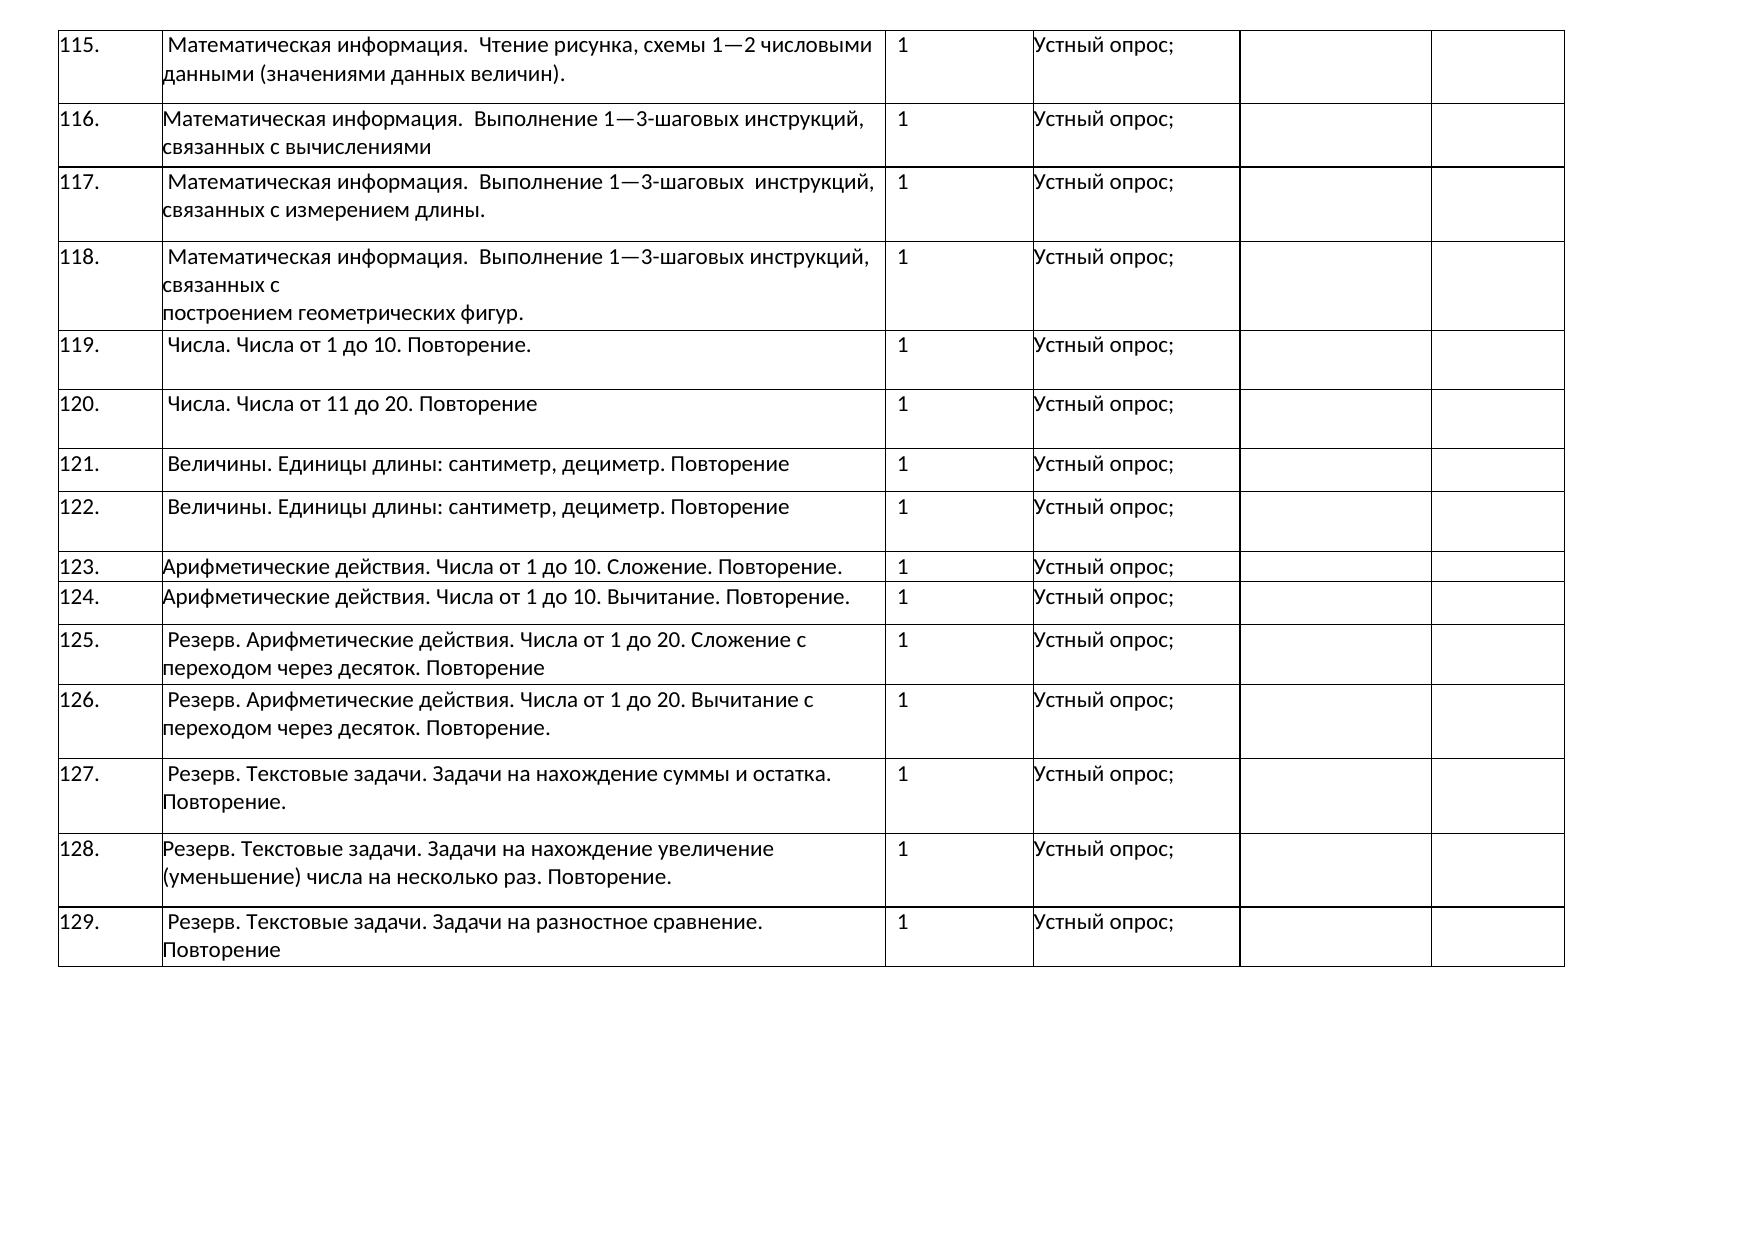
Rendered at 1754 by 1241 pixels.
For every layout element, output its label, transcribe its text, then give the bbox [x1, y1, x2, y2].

table_cell 1 [886, 104, 1033, 166]
table_cell Устный опрос; [1034, 582, 1239, 624]
table_cell 1 [886, 168, 1033, 241]
table_cell [1432, 104, 1564, 166]
table_cell 115. [59, 31, 162, 103]
table_cell 117. [59, 168, 162, 241]
table_cell Устный опрос; [1034, 625, 1239, 684]
table_cell Резерв. Текстовые задачи. Задачи на разностное сравнение. Повторение [163, 908, 885, 966]
table_cell Величины. Единицы длины: сантиметр, дециметр. Повторение [163, 492, 885, 551]
table_cell Устный опрос; [1034, 31, 1239, 103]
table_cell 121. [59, 449, 162, 491]
table_cell 1 [886, 390, 1033, 448]
table_cell 128. [59, 834, 162, 906]
table_cell 1 [886, 759, 1033, 833]
table_cell 127. [59, 759, 162, 833]
table_cell [1241, 390, 1431, 448]
table_cell Устный опрос; [1034, 685, 1239, 758]
table_cell Величины. Единицы длины: сантиметр, дециметр. Повторение [163, 449, 885, 491]
table_cell [1241, 552, 1431, 581]
table_cell Числа. Числа от 11 до 20. Повторение [163, 390, 885, 448]
table_cell [1241, 908, 1431, 966]
table_cell 120. [59, 390, 162, 448]
table_cell Устный опрос; [1034, 390, 1239, 448]
table_cell 1 [886, 834, 1033, 906]
table_cell 124. [59, 582, 162, 624]
table_cell [1432, 168, 1564, 241]
table_cell [1241, 31, 1431, 103]
table_cell Математическая информация. Чтение рисунка, схемы 1—2 числовыми данными (значениями данных величин). [163, 31, 885, 103]
table_cell 122. [59, 492, 162, 551]
table_cell Устный опрос; [1034, 331, 1239, 388]
table_cell Резерв. Текстовые задачи. Задачи на нахождение увеличение (уменьшение) числа на несколько раз. Повторение. [163, 834, 885, 906]
table_cell Математическая информация. Выполнение 1—3-шаговых инструкций, связанных с вычислениями [163, 104, 885, 166]
table_cell 1 [886, 31, 1033, 103]
table_cell Резерв. Арифметические действия. Числа от 1 до 20. Сложение с переходом через десяток. Повторение [163, 625, 885, 684]
table_cell Устный опрос; [1034, 759, 1239, 833]
table_cell [1241, 168, 1431, 241]
table_cell [1241, 331, 1431, 388]
table_cell [1241, 449, 1431, 491]
table_cell [1432, 449, 1564, 491]
table_cell 118. [59, 242, 162, 329]
table_cell [1432, 552, 1564, 581]
table_cell [1432, 31, 1564, 103]
table_cell [1241, 759, 1431, 833]
table_cell 1 [886, 625, 1033, 684]
table_cell [1432, 759, 1564, 833]
table_cell 129. [59, 908, 162, 966]
table_cell Устный опрос; [1034, 242, 1239, 329]
table_cell [1241, 625, 1431, 684]
table_cell 1 [886, 331, 1033, 388]
table_cell 125. [59, 625, 162, 684]
table_cell [1432, 908, 1564, 966]
table_cell Устный опрос; [1034, 104, 1239, 166]
table_cell 1 [886, 908, 1033, 966]
table_cell [1241, 685, 1431, 758]
table_cell Арифметические действия. Числа от 1 до 10. Вычитание. Повторение. [163, 582, 885, 624]
table_cell Математическая информация. Выполнение 1—3-шаговых инструкций, связанных с измерением длины. [163, 168, 885, 241]
table_cell [1432, 390, 1564, 448]
table_cell Устный опрос; [1034, 492, 1239, 551]
table_cell [1432, 625, 1564, 684]
table_cell 1 [886, 552, 1033, 581]
table_cell [1432, 685, 1564, 758]
table_cell [1432, 492, 1564, 551]
table_cell 1 [886, 685, 1033, 758]
table_cell Устный опрос; [1034, 834, 1239, 906]
table_cell 1 [886, 492, 1033, 551]
table_cell Числа. Числа от 1 до 10. Повторение. [163, 331, 885, 388]
table_cell Устный опрос; [1034, 168, 1239, 241]
table_cell 126. [59, 685, 162, 758]
table_cell [1432, 242, 1564, 329]
table_cell [1241, 834, 1431, 906]
table_cell 1 [886, 242, 1033, 329]
table_cell Устный опрос; [1034, 908, 1239, 966]
table_cell Резерв. Арифметические действия. Числа от 1 до 20. Вычитание с переходом через десяток. Повторение. [163, 685, 885, 758]
table_cell Резерв. Текстовые задачи. Задачи на нахождение суммы и остатка. Повторение. [163, 759, 885, 833]
table_cell Устный опрос; [1034, 449, 1239, 491]
table_cell [1432, 582, 1564, 624]
table_cell Математическая информация. Выполнение 1—3-шаговых инструкций, связанных с построением геометрических фигур. [163, 242, 885, 329]
table_cell 1 [886, 582, 1033, 624]
table_cell 1 [886, 449, 1033, 491]
table_cell [1432, 834, 1564, 906]
table_cell 123. [59, 552, 162, 581]
table_cell [1241, 492, 1431, 551]
table_cell 116. [59, 104, 162, 166]
table_cell Арифметические действия. Числа от 1 до 10. Сложение. Повторение. [163, 552, 885, 581]
table_cell Устный опрос; [1034, 552, 1239, 581]
table_cell [1241, 242, 1431, 329]
table_cell [1241, 582, 1431, 624]
table_cell [1432, 331, 1564, 388]
table_cell [1241, 104, 1431, 166]
table_cell 119. [59, 331, 162, 388]
